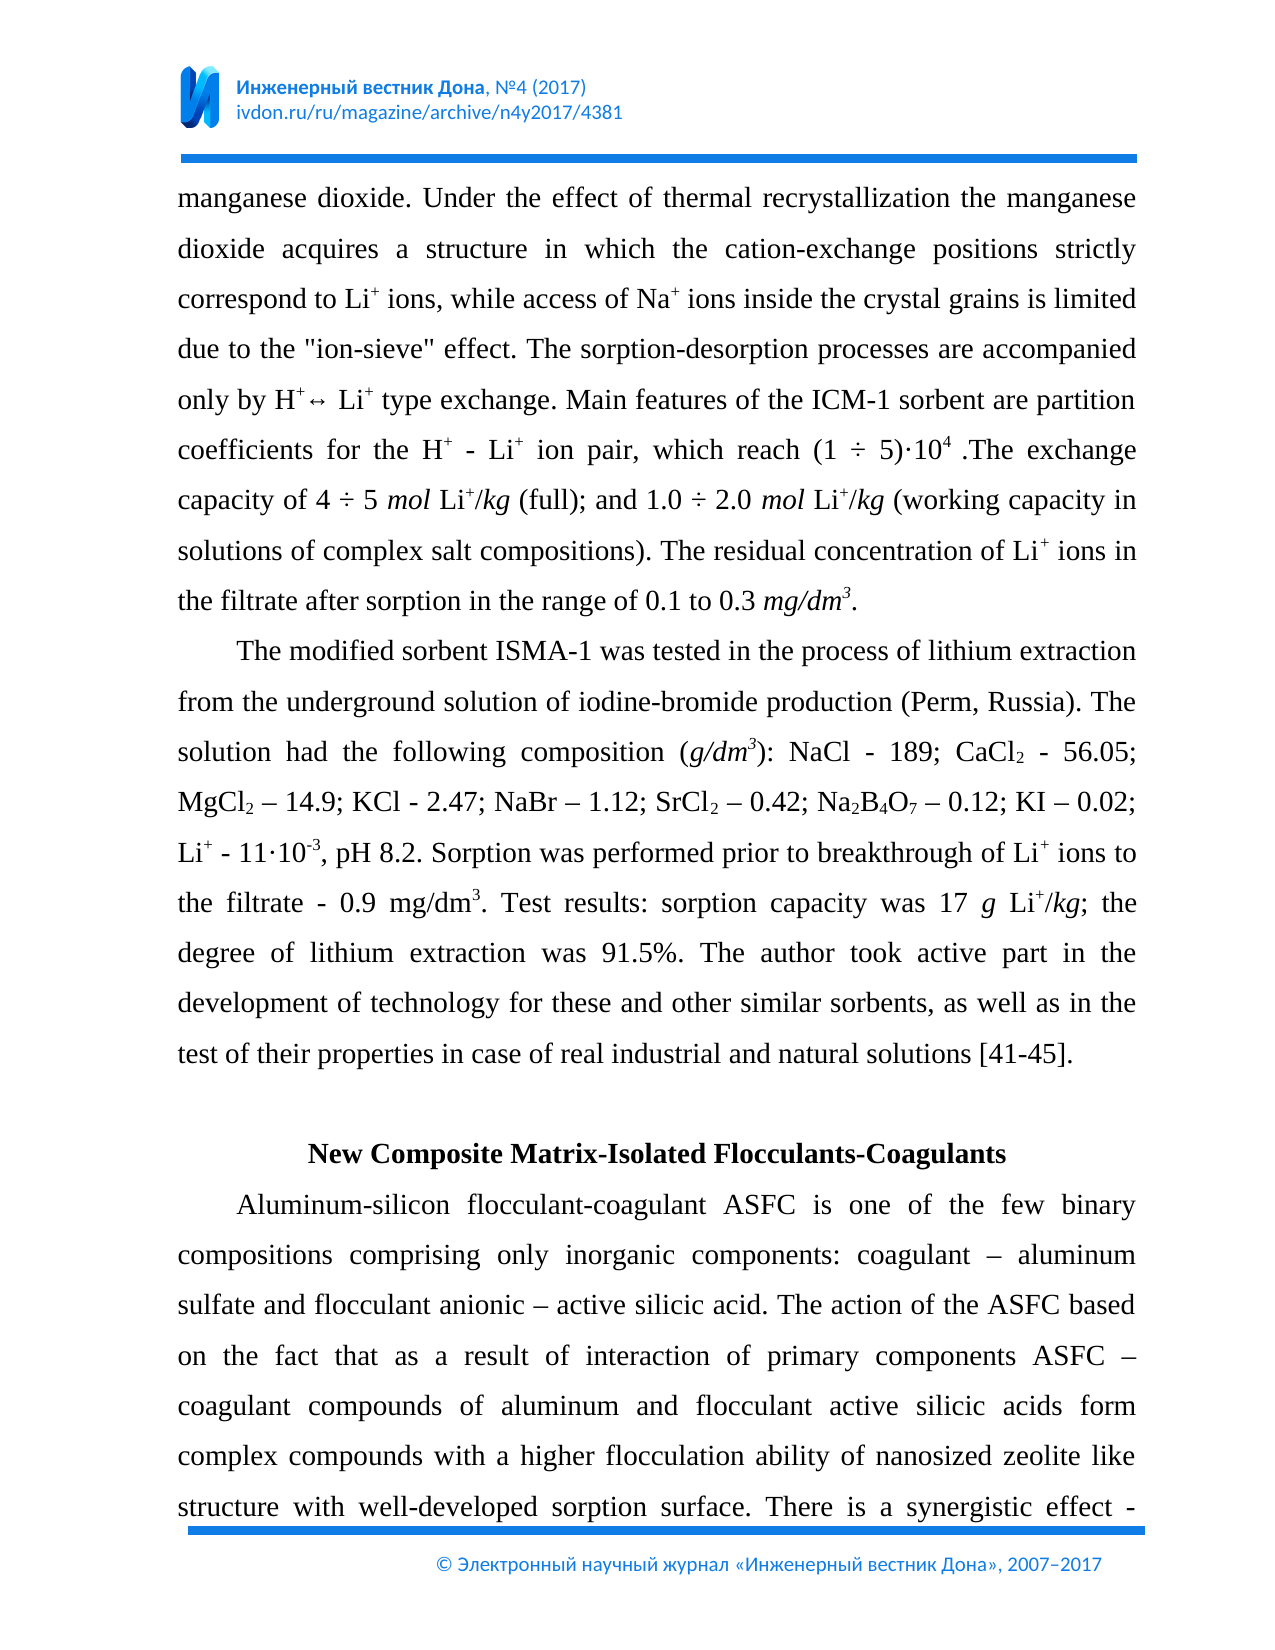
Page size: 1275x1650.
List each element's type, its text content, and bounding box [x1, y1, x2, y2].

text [177, 181, 1137, 617]
text The modified sorbent ISMA-1 was tested in the process of lithium extraction from the underground solution of iodine-bromide production (Perm, Russia). The solution had the following composition (g/dm3): NaCl - 189; CaCl2 - 56.05; MgCl2 – 14.9; KCl - 2.47; NaBr – 1.12; SrCl2 – 0.42; Na2B4O7 – 0.12; KI – 0.02; Li+ - 11·10-3, pH 8.2. Sorption was performed prior to breakthrough of Li+ ions to the filtrate - 0.9 mg/dm3. Test results: sorption capacity was 17 g Li+/kg; the degree of lithium extraction was 91.5%. The author took active part in the development of technology for these and other similar sorbents, as well as in the test of their properties in case of real industrial and natural solutions [41-45]. [177, 633, 1137, 1069]
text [177, 1187, 1137, 1522]
picture [180, 66, 220, 128]
text New Composite Matrix-Isolated Flocculants-Coagulants [177, 1137, 1137, 1170]
